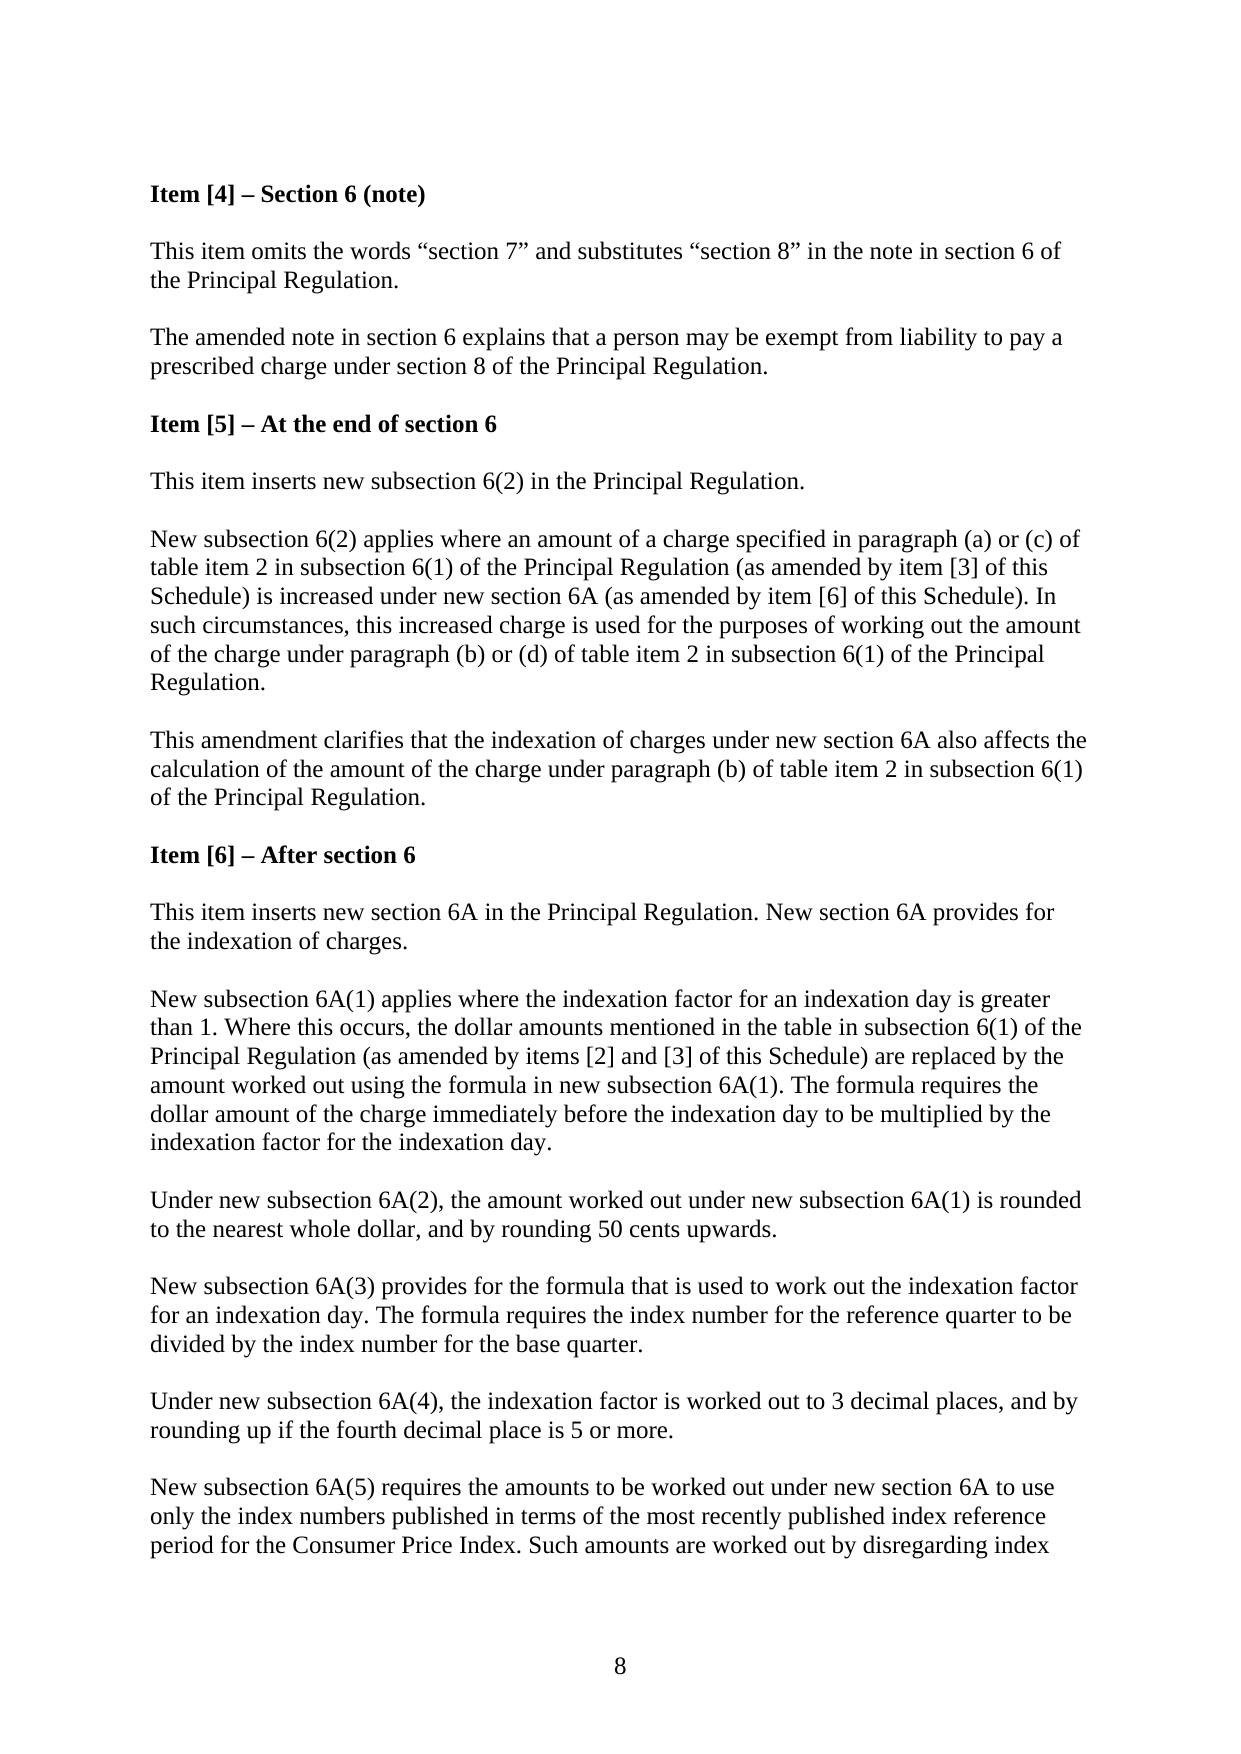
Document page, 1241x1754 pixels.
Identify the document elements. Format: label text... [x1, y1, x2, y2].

text Under new subsection 6A(4), the indexation factor is worked out to 3 decimal places, and by rounding up if the fourth decimal place is 5 or more. [150, 1386, 1090, 1444]
text Under new subsection 6A(2), the amount worked out under new subsection 6A(1) is rounded to the nearest whole dollar, and by rounding 50 cents upwards. [150, 1185, 1090, 1242]
text This item omits the words “section 7” and substitutes “section 8” in the note in section 6 of the Principal Regulation. [150, 236, 1090, 294]
text Item [4] – Section 6 (note) [150, 179, 1090, 207]
text This item inserts new section 6A in the Principal Regulation. New section 6A provides for the indexation of charges. [150, 897, 1090, 955]
text New subsection 6A(3) provides for the formula that is used to work out the indexation factor for an indexation day. The formula requires the index number for the reference quarter to be divided by the index number for the base quarter. [150, 1271, 1090, 1357]
text This amendment clarifies that the indexation of charges under new section 6A also affects the calculation of the amount of the charge under paragraph (b) of table item 2 in subsection 6(1) of the Principal Regulation. [150, 725, 1090, 811]
text The amended note in section 6 explains that a person may be exempt from liability to pay a prescribed charge under section 8 of the Principal Regulation. [150, 322, 1090, 380]
text New subsection 6(2) applies where an amount of a charge specified in paragraph (a) or (c) of table item 2 in subsection 6(1) of the Principal Regulation (as amended by item [3] of this Schedule) is increased under new section 6A (as amended by item [6] of this Schedule). In such circumstances, this increased charge is used for the purposes of working out the amount of the charge under paragraph (b) or (d) of table item 2 in subsection 6(1) of the Principal Regulation. [150, 524, 1090, 696]
text Item [5] – At the end of section 6 [150, 409, 1090, 437]
text Item [6] – After section 6 [150, 840, 1090, 869]
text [150, 1472, 1090, 1559]
text This item inserts new subsection 6(2) in the Principal Regulation. [150, 466, 1090, 495]
text New subsection 6A(1) applies where the indexation factor for an indexation day is greater than 1. Where this occurs, the dollar amounts mentioned in the table in subsection 6(1) of the Principal Regulation (as amended by items [2] and [3] of this Schedule) are replaced by the amount worked out using the formula in new subsection 6A(1). The formula requires the dollar amount of the charge immediately before the indexation day to be multiplied by the indexation factor for the indexation day. [150, 984, 1090, 1156]
